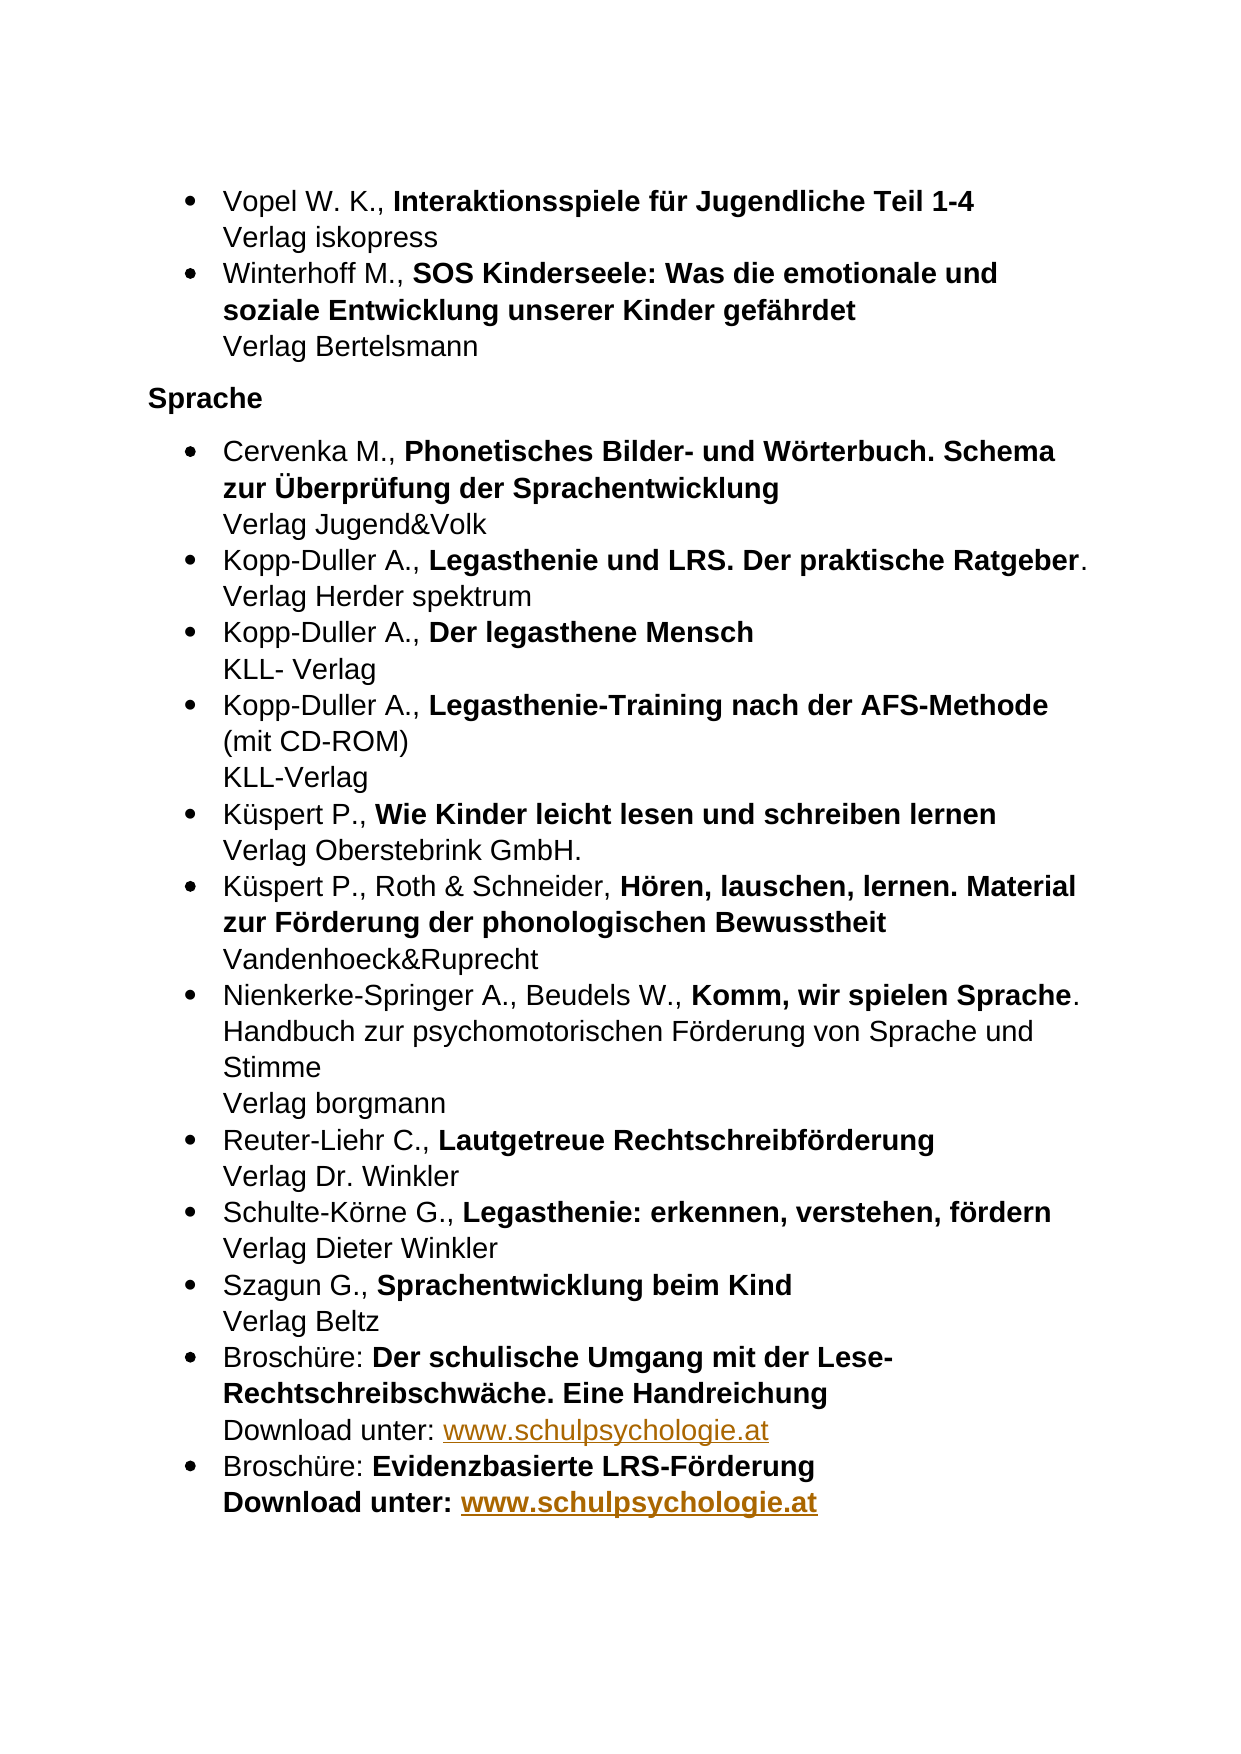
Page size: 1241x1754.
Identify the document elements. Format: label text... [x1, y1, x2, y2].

list Verlag Dr. Winkler [223, 1159, 1093, 1192]
list Szagun G., Sprachentwicklung beim Kind [185, 1268, 1093, 1301]
list Verlag Dieter Winkler [223, 1231, 1093, 1265]
list Verlag borgmann [223, 1086, 1093, 1120]
list Winterhoff M., SOS Kinderseele: Was die emotionale und soziale Entwicklung unserer Kinder gefährdet [185, 256, 1093, 326]
list Download unter: www.schulpsychologie.at [223, 1413, 1093, 1446]
list Cervenka M., Phonetisches Bilder- und Wörterbuch. Schema zur Überprüfung der Sprachentwicklung [185, 434, 1093, 504]
list Kopp-Duller A., Legasthenie-Training nach der AFS-Methode (mit CD-ROM) [185, 688, 1093, 758]
list Kopp-Duller A., Der legasthene Mensch [185, 616, 1093, 649]
list KLL-Verlag [223, 761, 1093, 794]
list Vopel W. K., Interaktionsspiele für Jugendliche Teil 1-4 [185, 184, 1093, 217]
list Broschüre: Evidenzbasierte LRS-Förderung [185, 1449, 1093, 1482]
list Schulte-Körne G., Legasthenie: erkennen, verstehen, fördern [185, 1195, 1093, 1229]
text Sprache [148, 382, 1093, 415]
list Kopp-Duller A., Legasthenie und LRS. Der praktische Ratgeber. [185, 543, 1093, 577]
list Küspert P., Wie Kinder leicht lesen und schreiben lernen [185, 797, 1093, 830]
list KLL- Verlag [223, 652, 1093, 685]
list Broschüre: Der schulische Umgang mit der Lese-Rechtschreibschwäche. Eine Handreichung [185, 1340, 1093, 1410]
list Küspert P., Roth & Schneider, Hören, lauschen, lernen. Material zur Förderung der phonologischen Bewusstheit [185, 869, 1093, 939]
list Verlag Jugend&Volk [223, 507, 1093, 540]
list Verlag Herder spektrum [223, 579, 1093, 613]
list Verlag Bertelsmann [223, 329, 1093, 362]
list Verlag Beltz [223, 1304, 1093, 1337]
list Reuter-Liehr C., Lautgetreue Rechtschreibförderung [185, 1123, 1093, 1156]
list Verlag Oberstebrink GmbH. [223, 833, 1093, 867]
list Verlag iskopress [223, 220, 1093, 254]
list Download unter: www.schulpsychologie.at [223, 1485, 1093, 1519]
list Vandenhoeck&Ruprecht [223, 942, 1093, 975]
list Nienkerke-Springer A., Beudels W., Komm, wir spielen Sprache. Handbuch zur psychomotorischen Förderung von Sprache und Stimme [185, 978, 1093, 1084]
